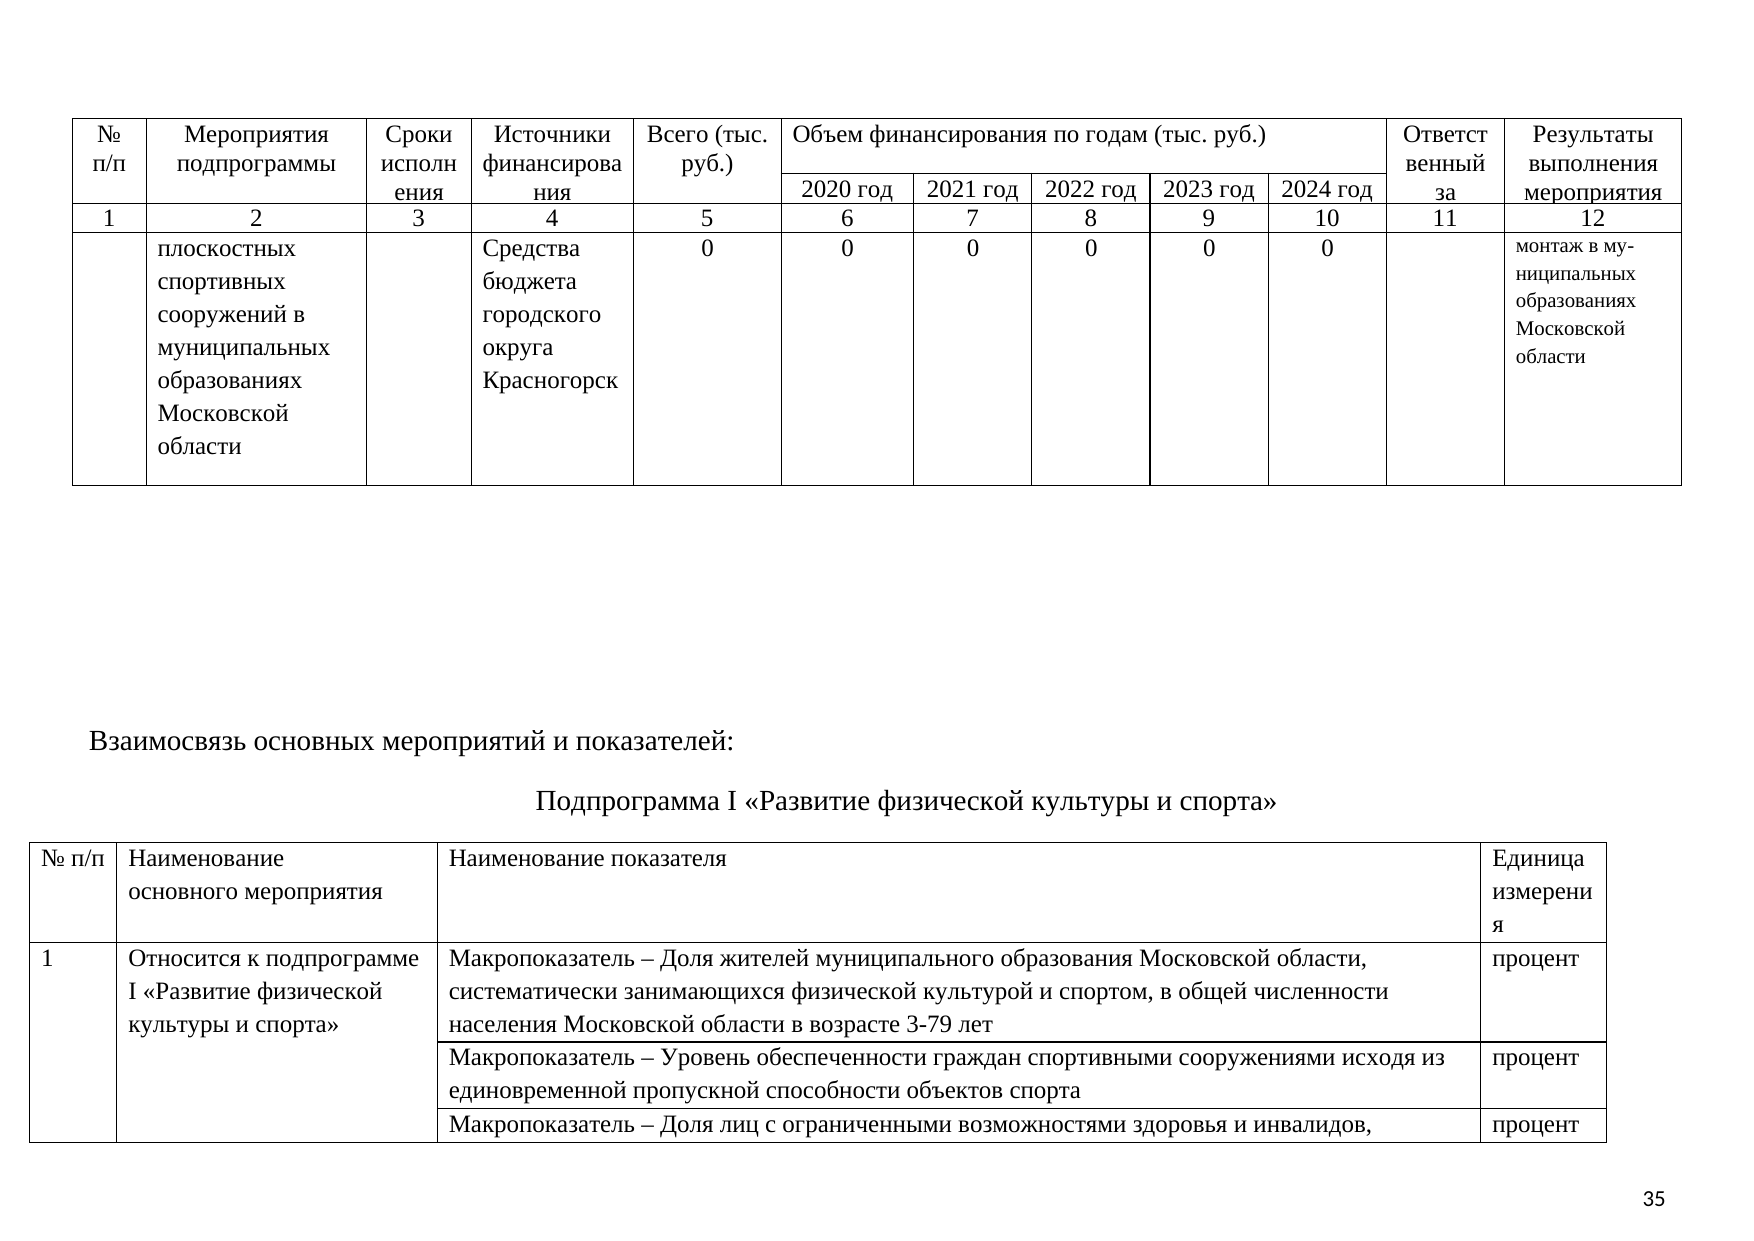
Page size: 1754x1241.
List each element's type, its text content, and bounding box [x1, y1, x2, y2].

table_cell Средства бюджета городского округа Красногорск [472, 233, 633, 485]
table_cell 2022 год [1032, 174, 1149, 202]
table_cell 6 [782, 204, 913, 232]
table_cell 3 [367, 204, 471, 232]
table_cell 2020 год [782, 174, 913, 202]
table_header Мероприятия подпрограммы [147, 119, 366, 202]
table_header Источники финансирования [472, 119, 633, 202]
table_cell 11 [1387, 204, 1504, 232]
table_cell 1 [30, 943, 116, 1142]
table_cell 0 [634, 233, 781, 485]
table_cell 2023 год [1151, 174, 1268, 202]
table_cell 2024 год [1269, 174, 1386, 202]
table_header Наименование показателя [438, 843, 1480, 942]
table_cell 5 [634, 204, 781, 232]
table_cell Относится к подпрограмме I «Развитие физической культуры и спорта» [117, 943, 437, 1142]
table_cell 9 [1151, 204, 1268, 232]
table_header Всего (тыс. руб.) [634, 119, 781, 202]
text Взаимосвязь основных мероприятий и показателей: [89, 723, 1665, 757]
table_cell 4 [472, 204, 633, 232]
table_cell 0 [782, 233, 913, 485]
table_cell 1 [73, 204, 146, 232]
table_cell 2021 год [914, 174, 1031, 202]
table_cell 0 [914, 233, 1031, 485]
table_cell 2 [147, 204, 366, 232]
table_cell 7 [914, 204, 1031, 232]
text Подпрограмма I «Развитие физической культуры и спорта» [89, 783, 1665, 816]
table_header Сроки исполнения мероприятия [367, 119, 471, 202]
table_cell процент [1481, 1109, 1606, 1142]
table_header № п/п [30, 843, 116, 942]
table_header Результаты выполнения мероприятия подпрограммы [1505, 119, 1681, 202]
table_cell 12 [1505, 204, 1681, 232]
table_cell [438, 1109, 1480, 1142]
table_header Объем финансирования по годам (тыс. руб.) [782, 119, 1386, 173]
table_cell 0 [1269, 233, 1386, 485]
table_cell Макропоказатель – Уровень обеспеченности граждан спортивными сооружениями исходя из единовременной пропускной способности объектов спорта [438, 1043, 1480, 1108]
table_cell 0 [1151, 233, 1268, 485]
table_header № п/п [73, 119, 146, 202]
table_cell 10 [1269, 204, 1386, 232]
table_header Единица измерения [1481, 843, 1606, 942]
table_cell 8 [1032, 204, 1149, 232]
table_header Ответственный за выполнение мероприятия подпрограммы [1387, 119, 1504, 202]
table_header Наименование основного мероприятия [117, 843, 437, 942]
table_cell 0 [1032, 233, 1149, 485]
table_cell процент [1481, 1043, 1606, 1108]
table_cell Макропоказатель – Доля жителей муниципального образования Московской области, систематически занимающихся физической культурой и спортом, в общей численности населения Московской области в возрасте 3-79 лет [438, 943, 1480, 1041]
table_cell процент [1481, 943, 1606, 1041]
